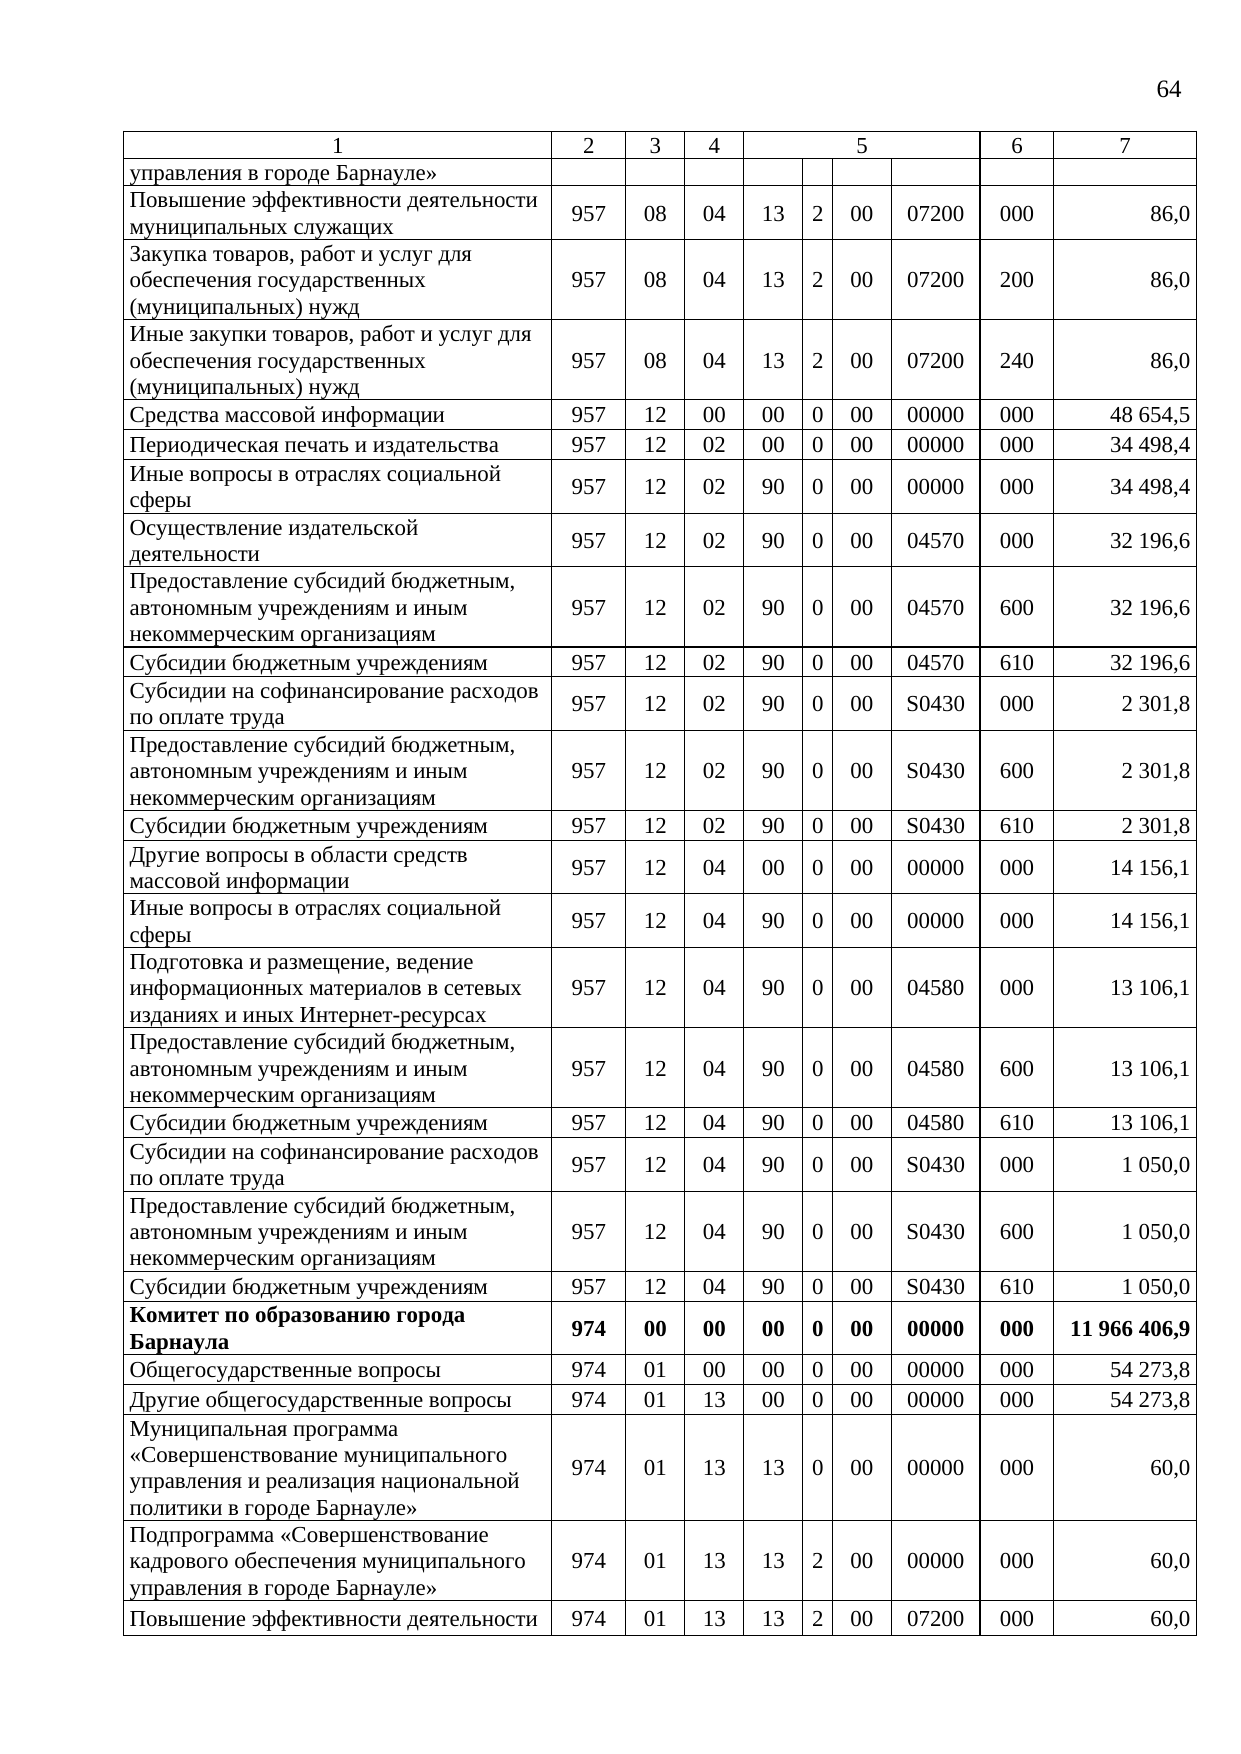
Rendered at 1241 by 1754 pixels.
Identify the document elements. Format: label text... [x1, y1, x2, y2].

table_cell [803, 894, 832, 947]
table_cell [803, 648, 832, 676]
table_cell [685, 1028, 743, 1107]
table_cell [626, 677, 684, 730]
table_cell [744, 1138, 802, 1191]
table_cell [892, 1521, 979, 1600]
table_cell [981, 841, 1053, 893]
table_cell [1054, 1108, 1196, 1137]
table_header 3 [626, 132, 684, 158]
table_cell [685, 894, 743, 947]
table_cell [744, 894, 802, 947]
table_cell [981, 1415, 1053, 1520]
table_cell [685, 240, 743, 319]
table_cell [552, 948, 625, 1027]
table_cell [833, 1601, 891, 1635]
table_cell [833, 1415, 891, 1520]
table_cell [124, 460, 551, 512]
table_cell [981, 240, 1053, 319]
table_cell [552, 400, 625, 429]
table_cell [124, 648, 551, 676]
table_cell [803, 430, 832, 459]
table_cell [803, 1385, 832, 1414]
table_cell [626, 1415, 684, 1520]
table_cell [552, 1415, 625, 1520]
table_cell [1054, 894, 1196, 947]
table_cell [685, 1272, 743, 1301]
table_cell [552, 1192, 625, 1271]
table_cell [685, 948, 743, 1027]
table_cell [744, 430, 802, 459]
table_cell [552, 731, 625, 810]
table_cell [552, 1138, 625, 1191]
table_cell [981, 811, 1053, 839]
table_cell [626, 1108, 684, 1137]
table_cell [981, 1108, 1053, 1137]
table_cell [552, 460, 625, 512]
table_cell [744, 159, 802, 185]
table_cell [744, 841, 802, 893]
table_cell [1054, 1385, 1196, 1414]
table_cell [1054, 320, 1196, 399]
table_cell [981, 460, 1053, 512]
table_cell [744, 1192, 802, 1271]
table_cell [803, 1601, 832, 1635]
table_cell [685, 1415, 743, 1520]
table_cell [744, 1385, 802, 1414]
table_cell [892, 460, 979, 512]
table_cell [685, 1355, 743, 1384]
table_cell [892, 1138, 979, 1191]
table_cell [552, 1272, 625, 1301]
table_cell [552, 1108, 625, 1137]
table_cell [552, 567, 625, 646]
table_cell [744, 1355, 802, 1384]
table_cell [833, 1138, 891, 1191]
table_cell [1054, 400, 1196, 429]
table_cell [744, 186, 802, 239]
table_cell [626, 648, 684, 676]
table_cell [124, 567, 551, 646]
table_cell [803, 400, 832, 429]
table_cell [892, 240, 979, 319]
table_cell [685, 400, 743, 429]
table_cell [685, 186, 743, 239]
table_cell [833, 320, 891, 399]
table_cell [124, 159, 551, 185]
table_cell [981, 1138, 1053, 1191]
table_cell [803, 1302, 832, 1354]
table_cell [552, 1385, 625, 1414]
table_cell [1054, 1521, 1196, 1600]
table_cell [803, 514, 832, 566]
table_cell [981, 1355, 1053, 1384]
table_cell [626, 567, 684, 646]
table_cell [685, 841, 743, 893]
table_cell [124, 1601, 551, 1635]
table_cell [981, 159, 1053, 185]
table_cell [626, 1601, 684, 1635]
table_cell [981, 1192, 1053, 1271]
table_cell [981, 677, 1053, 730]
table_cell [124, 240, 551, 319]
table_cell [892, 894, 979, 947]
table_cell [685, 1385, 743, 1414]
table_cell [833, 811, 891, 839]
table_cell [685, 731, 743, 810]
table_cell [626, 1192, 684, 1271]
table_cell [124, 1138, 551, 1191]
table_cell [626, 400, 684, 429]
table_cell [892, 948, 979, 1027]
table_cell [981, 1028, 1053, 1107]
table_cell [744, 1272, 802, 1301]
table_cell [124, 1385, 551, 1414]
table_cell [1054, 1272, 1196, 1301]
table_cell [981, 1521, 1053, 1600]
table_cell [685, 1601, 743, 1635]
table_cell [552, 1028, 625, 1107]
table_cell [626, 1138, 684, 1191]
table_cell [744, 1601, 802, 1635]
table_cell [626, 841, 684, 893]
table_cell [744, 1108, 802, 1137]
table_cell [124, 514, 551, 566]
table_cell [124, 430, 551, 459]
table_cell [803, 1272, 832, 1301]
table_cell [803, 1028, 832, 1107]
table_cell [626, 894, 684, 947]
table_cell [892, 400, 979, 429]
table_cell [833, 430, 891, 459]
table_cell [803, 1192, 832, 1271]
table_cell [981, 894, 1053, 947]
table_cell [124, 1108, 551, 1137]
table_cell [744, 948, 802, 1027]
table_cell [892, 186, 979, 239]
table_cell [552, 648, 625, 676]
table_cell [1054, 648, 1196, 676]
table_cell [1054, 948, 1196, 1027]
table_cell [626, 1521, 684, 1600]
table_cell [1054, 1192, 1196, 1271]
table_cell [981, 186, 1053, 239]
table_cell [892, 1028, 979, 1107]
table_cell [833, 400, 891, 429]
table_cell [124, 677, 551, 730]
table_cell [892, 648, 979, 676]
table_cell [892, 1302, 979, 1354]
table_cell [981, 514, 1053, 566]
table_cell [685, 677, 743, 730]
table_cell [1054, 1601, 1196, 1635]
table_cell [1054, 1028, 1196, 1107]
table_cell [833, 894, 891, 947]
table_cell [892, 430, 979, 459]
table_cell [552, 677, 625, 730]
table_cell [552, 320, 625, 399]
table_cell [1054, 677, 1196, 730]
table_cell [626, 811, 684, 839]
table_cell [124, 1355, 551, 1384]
table_header 6 [981, 132, 1053, 158]
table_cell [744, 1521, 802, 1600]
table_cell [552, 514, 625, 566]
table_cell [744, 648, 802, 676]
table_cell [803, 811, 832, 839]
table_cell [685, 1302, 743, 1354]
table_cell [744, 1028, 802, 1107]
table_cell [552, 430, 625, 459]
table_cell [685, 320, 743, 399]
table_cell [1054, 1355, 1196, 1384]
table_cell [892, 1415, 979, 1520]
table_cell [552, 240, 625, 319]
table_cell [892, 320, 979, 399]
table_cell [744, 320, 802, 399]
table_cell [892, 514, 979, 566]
table_header 7 [1054, 132, 1196, 158]
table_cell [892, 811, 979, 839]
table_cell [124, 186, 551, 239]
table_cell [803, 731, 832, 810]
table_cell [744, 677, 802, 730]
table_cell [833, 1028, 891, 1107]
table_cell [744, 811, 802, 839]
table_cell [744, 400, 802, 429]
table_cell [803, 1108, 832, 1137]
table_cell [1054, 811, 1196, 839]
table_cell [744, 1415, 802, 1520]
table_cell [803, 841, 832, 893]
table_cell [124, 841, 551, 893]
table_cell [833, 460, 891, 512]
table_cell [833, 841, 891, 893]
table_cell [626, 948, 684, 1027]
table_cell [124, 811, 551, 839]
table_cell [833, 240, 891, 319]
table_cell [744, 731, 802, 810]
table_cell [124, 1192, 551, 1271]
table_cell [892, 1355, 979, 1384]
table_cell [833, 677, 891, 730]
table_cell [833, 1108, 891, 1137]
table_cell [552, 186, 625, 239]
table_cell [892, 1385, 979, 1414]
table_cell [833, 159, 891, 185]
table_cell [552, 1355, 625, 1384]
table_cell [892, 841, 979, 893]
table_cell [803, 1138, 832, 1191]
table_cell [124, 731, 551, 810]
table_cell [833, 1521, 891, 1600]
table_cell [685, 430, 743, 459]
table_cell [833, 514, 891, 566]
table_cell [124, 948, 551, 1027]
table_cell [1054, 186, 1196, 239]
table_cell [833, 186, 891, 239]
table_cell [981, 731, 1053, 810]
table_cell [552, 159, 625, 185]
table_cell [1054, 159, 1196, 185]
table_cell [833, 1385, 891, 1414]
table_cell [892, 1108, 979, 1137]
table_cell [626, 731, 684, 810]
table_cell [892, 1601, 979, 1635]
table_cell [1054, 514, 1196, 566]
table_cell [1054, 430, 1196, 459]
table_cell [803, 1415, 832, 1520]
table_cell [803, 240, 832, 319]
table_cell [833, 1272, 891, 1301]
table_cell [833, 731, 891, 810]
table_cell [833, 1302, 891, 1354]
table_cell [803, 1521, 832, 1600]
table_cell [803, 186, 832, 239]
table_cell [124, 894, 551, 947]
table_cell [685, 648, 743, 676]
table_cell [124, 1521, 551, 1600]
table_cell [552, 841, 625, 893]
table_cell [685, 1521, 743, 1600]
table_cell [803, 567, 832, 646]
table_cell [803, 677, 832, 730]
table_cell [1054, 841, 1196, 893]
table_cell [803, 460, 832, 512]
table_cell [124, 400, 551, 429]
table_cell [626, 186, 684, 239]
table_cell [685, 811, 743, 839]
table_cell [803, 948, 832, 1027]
table_header 1 [124, 132, 551, 158]
table_header 5 [744, 132, 979, 158]
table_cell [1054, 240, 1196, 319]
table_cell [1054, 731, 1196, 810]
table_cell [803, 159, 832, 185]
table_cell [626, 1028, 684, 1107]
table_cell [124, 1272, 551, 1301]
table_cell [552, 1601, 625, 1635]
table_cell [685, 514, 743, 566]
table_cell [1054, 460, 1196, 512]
table_header 4 [685, 132, 743, 158]
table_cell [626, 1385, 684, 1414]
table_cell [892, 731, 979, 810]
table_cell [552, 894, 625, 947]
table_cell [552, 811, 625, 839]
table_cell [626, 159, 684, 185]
table_header 2 [552, 132, 625, 158]
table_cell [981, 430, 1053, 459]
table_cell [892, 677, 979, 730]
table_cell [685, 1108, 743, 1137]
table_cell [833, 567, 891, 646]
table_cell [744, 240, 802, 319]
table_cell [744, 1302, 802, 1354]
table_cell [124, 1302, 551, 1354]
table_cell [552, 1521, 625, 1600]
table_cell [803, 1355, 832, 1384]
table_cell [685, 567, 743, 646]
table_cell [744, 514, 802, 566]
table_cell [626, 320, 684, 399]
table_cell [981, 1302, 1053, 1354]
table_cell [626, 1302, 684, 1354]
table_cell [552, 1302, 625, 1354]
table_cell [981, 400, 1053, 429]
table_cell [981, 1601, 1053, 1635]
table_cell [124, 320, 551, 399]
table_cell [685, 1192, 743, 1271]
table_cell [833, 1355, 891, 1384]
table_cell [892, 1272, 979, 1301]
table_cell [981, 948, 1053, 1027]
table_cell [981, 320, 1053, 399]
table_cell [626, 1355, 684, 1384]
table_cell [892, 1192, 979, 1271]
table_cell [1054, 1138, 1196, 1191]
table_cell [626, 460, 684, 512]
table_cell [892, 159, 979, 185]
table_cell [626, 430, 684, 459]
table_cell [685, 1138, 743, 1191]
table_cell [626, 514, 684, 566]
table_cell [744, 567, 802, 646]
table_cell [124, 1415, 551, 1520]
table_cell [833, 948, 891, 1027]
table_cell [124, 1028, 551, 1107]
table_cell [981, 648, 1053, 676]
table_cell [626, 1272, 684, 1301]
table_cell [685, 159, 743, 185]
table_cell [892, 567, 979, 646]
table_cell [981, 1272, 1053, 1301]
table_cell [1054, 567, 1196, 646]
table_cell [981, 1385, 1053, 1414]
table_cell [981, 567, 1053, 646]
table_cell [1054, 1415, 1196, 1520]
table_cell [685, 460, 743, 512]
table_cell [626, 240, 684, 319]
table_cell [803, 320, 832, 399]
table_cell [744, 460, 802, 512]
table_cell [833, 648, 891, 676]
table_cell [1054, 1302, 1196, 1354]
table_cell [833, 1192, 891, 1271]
